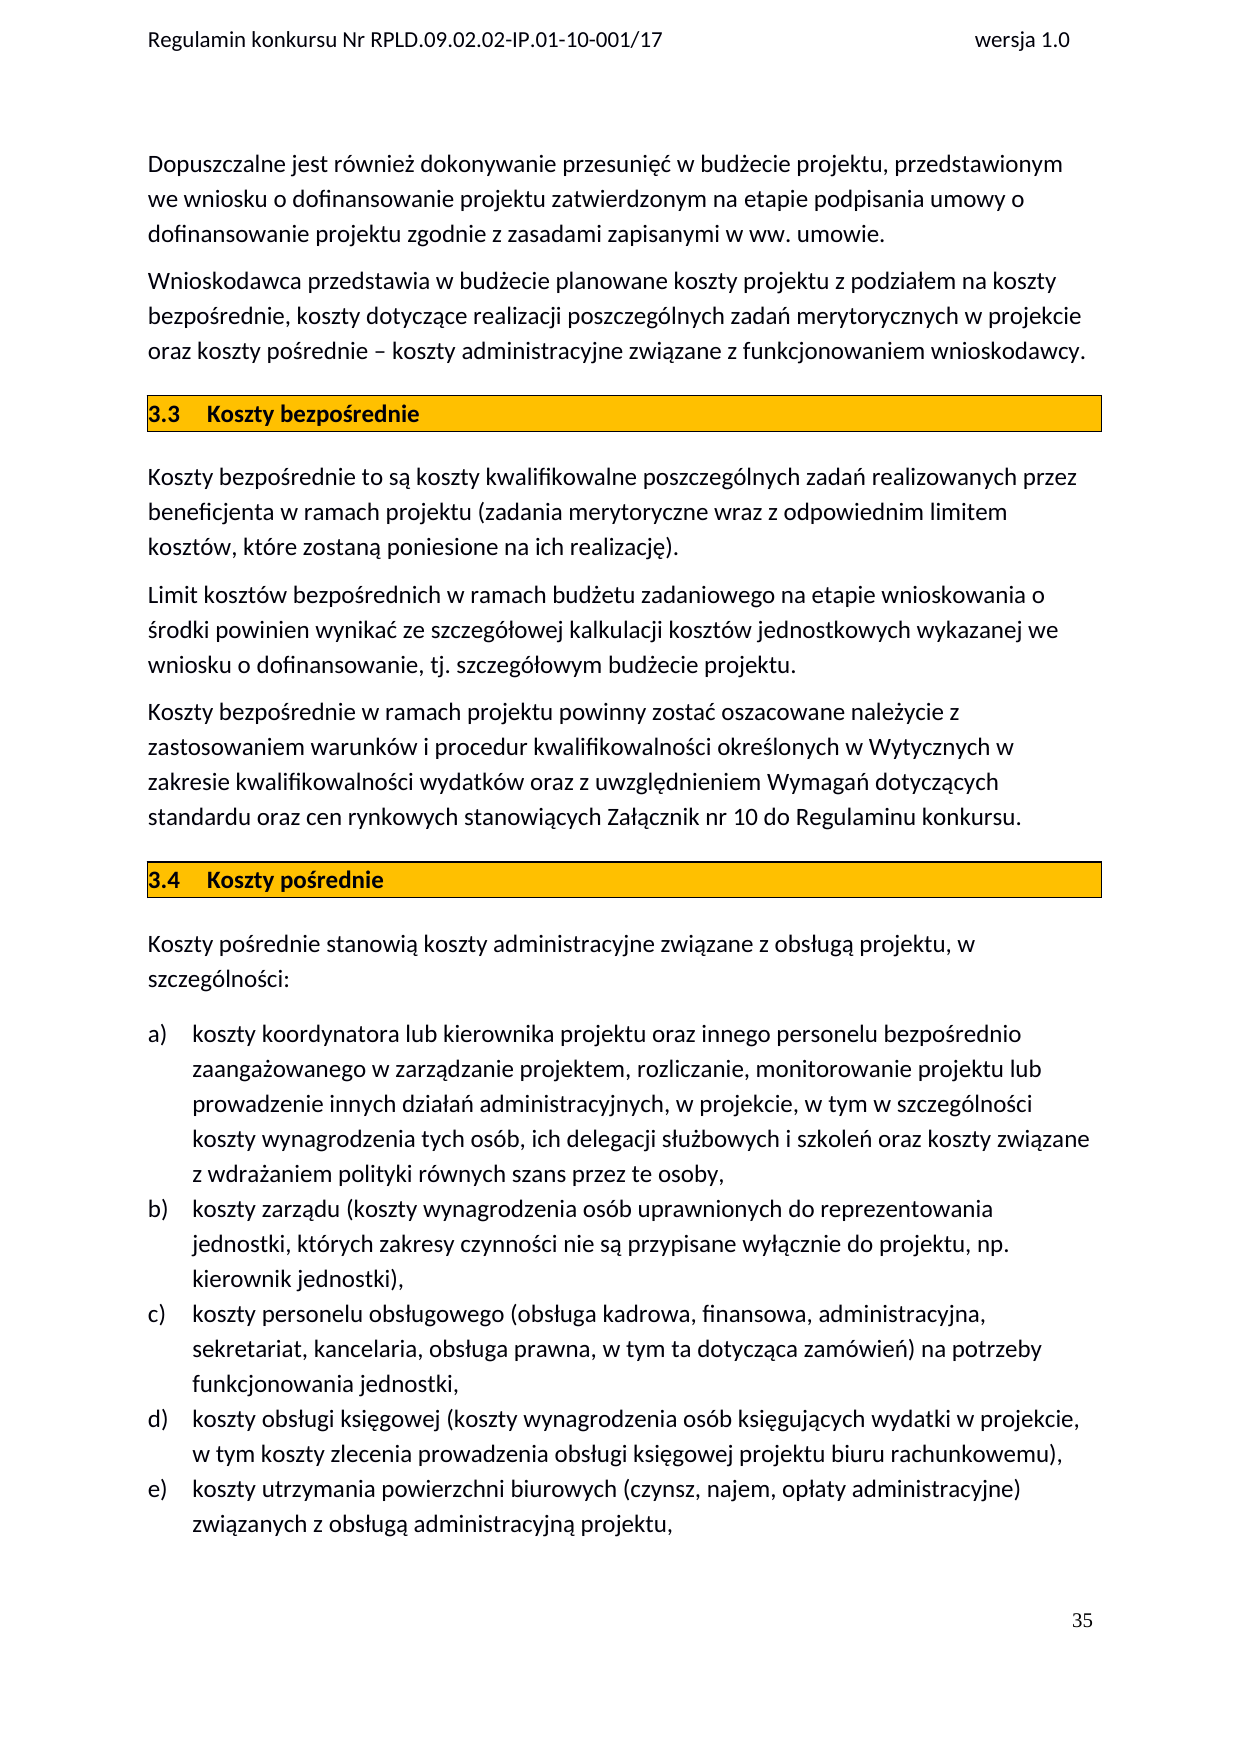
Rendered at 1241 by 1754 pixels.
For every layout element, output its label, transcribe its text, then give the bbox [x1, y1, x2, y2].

list koszty zarządu (koszty wynagrodzenia osób uprawnionych do reprezentowania jednostki, których zakresy czynności nie są przypisane wyłącznie do projektu, np. kierownik jednostki), [148, 1193, 1092, 1294]
list koszty utrzymania powierzchni biurowych (czynsz, najem, opłaty administracyjne) związanych z obsługą administracyjną projektu, [148, 1473, 1092, 1539]
text Koszty pośrednie stanowią koszty administracyjne związane z obsługą projektu, w szczególności: [148, 928, 1092, 993]
list Koszty bezpośrednie [148, 396, 1101, 431]
text Limit kosztów bezpośrednich w ramach budżetu zadaniowego na etapie wnioskowania o środki powinien wynikać ze szczegółowej kalkulacji kosztów jednostkowych wykazanej we wniosku o dofinansowanie, tj. szczegółowym budżecie projektu. [148, 579, 1092, 679]
text Koszty bezpośrednie to są koszty kwalifikowalne poszczególnych zadań realizowanych przez beneficjenta w ramach projektu (zadania merytoryczne wraz z odpowiednim limitem kosztów, które zostaną poniesione na ich realizację). [148, 461, 1092, 562]
list koszty personelu obsługowego (obsługa kadrowa, finansowa, administracyjna, sekretariat, kancelaria, obsługa prawna, w tym ta dotycząca zamówień) na potrzeby funkcjonowania jednostki, [148, 1298, 1092, 1399]
list koszty obsługi księgowej (koszty wynagrodzenia osób księgujących wydatki w projekcie, w tym koszty zlecenia prowadzenia obsługi księgowej projektu biuru rachunkowemu), [148, 1403, 1092, 1469]
list koszty koordynatora lub kierownika projektu oraz innego personelu bezpośrednio zaangażowanego w zarządzanie projektem, rozliczanie, monitorowanie projektu lub prowadzenie innych działań administracyjnych, w projekcie, w tym w szczególności koszty wynagrodzenia tych osób, ich delegacji służbowych i szkoleń oraz koszty związane z wdrażaniem polityki równych szans przez te osoby, [148, 1018, 1092, 1189]
text Koszty bezpośrednie w ramach projektu powinny zostać oszacowane należycie z zastosowaniem warunków i procedur kwalifikowalności określonych w Wytycznych w zakresie kwalifikowalności wydatków oraz z uwzględnieniem Wymagań dotyczących standardu oraz cen rynkowych stanowiących Załącznik nr 10 do Regulaminu konkursu. [148, 696, 1092, 832]
text Wnioskodawca przedstawia w budżecie planowane koszty projektu z podziałem na koszty bezpośrednie, koszty dotyczące realizacji poszczególnych zadań merytorycznych w projekcie oraz koszty pośrednie – koszty administracyjne związane z funkcjonowaniem wnioskodawcy. [148, 265, 1092, 366]
list Koszty pośrednie [148, 863, 1101, 897]
text Dopuszczalne jest również dokonywanie przesunięć w budżecie projektu, przedstawionym we wniosku o dofinansowanie projektu zatwierdzonym na etapie podpisania umowy o dofinansowanie projektu zgodnie z zasadami zapisanymi w ww. umowie. [148, 148, 1092, 248]
